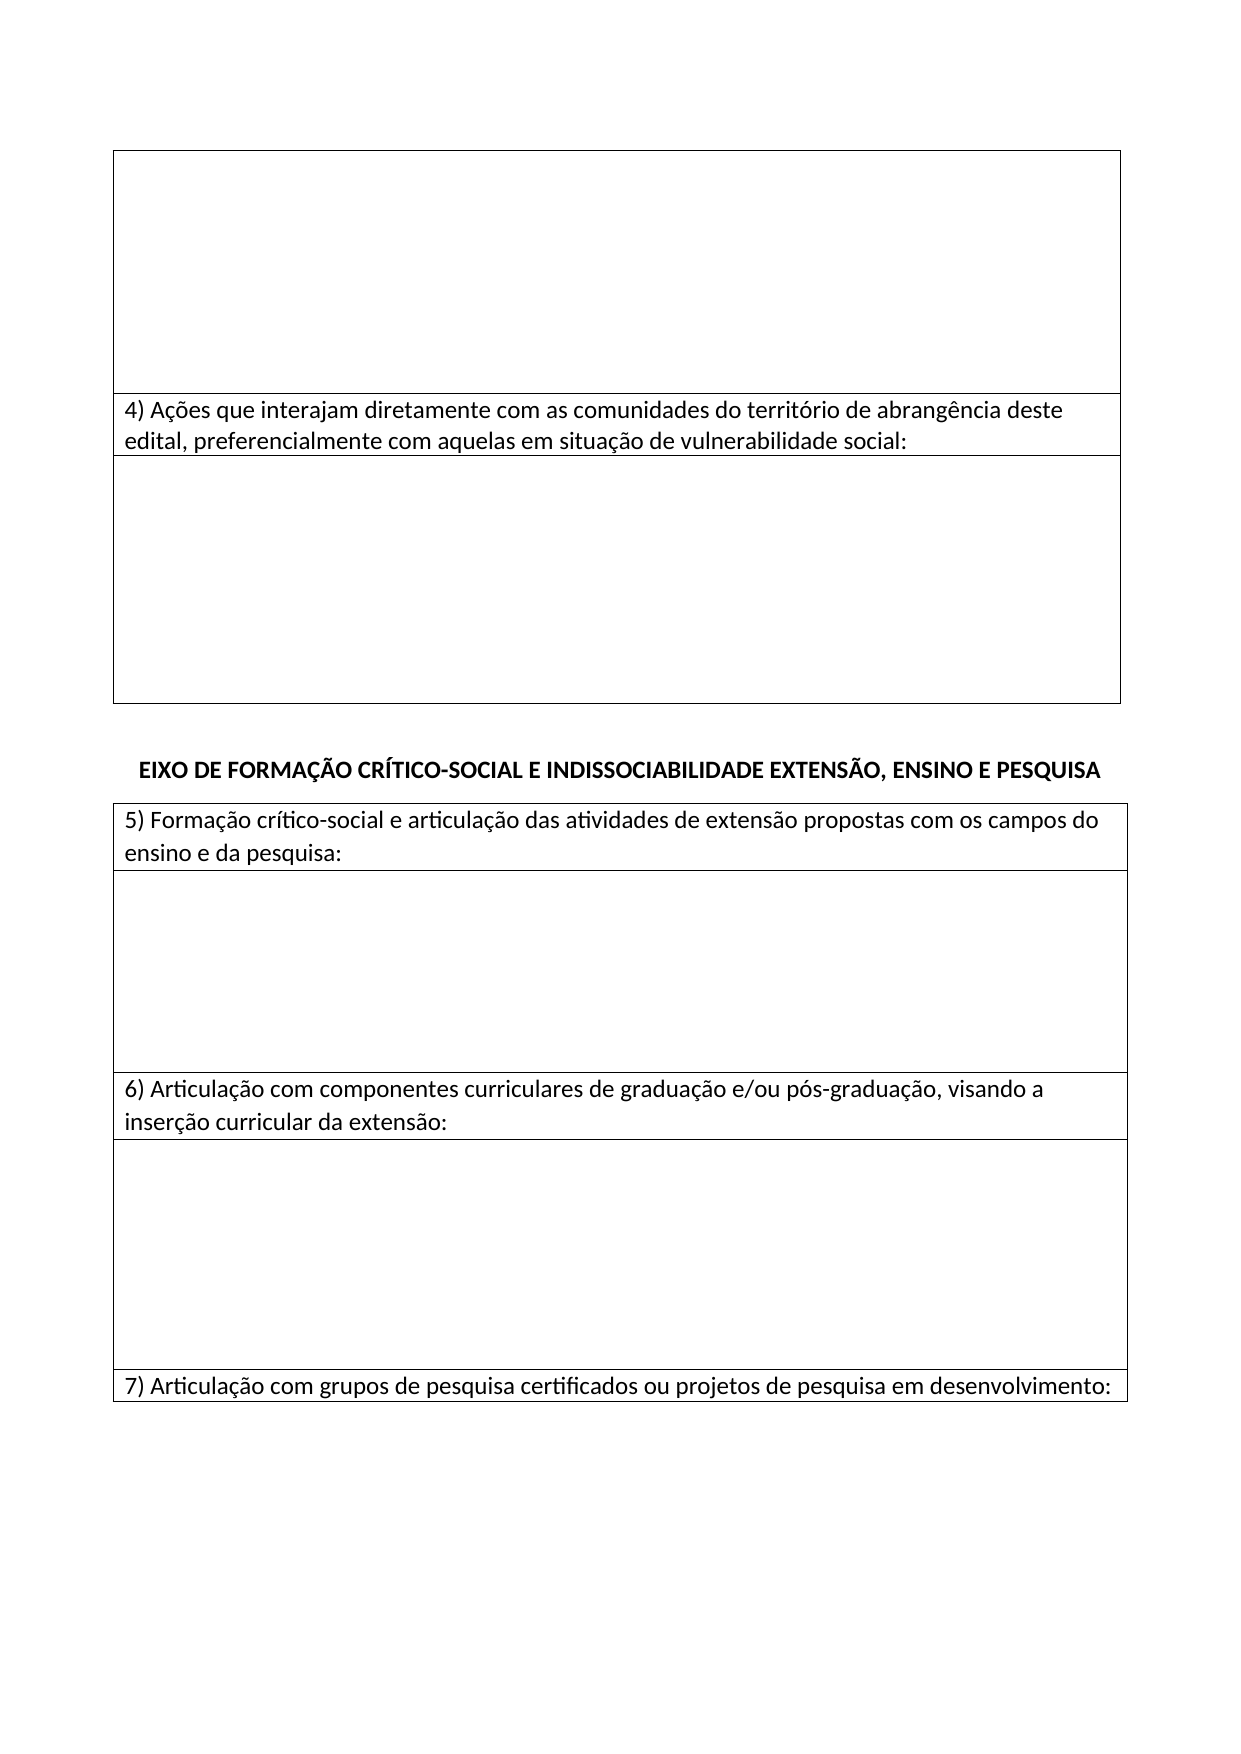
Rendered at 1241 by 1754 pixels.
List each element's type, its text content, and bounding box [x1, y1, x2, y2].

text EIXO DE FORMAÇÃO CRÍTICO-SOCIAL E INDISSOCIABILIDADE EXTENSÃO, ENSINO E PESQUISA [112, 754, 1128, 784]
table_header 5) Formação crítico-social e articulação das atividades de extensão propostas com os campos do ensino e da pesquisa: [114, 804, 1127, 870]
table_cell [114, 871, 1127, 1072]
table_cell [114, 456, 1120, 703]
table_cell 6) Articulação com componentes curriculares de graduação e/ou pós-graduação, visando a inserção curricular da extensão: [114, 1073, 1127, 1139]
table_cell [114, 1140, 1127, 1369]
table_cell 7) Articulação com grupos de pesquisa certificados ou projetos de pesquisa em desenvolvimento: [114, 1370, 1127, 1401]
table_cell 4) Ações que interajam diretamente com as comunidades do território de abrangência deste edital, preferencialmente com aquelas em situação de vulnerabilidade social: [114, 394, 1120, 455]
table_cell [114, 151, 1120, 393]
